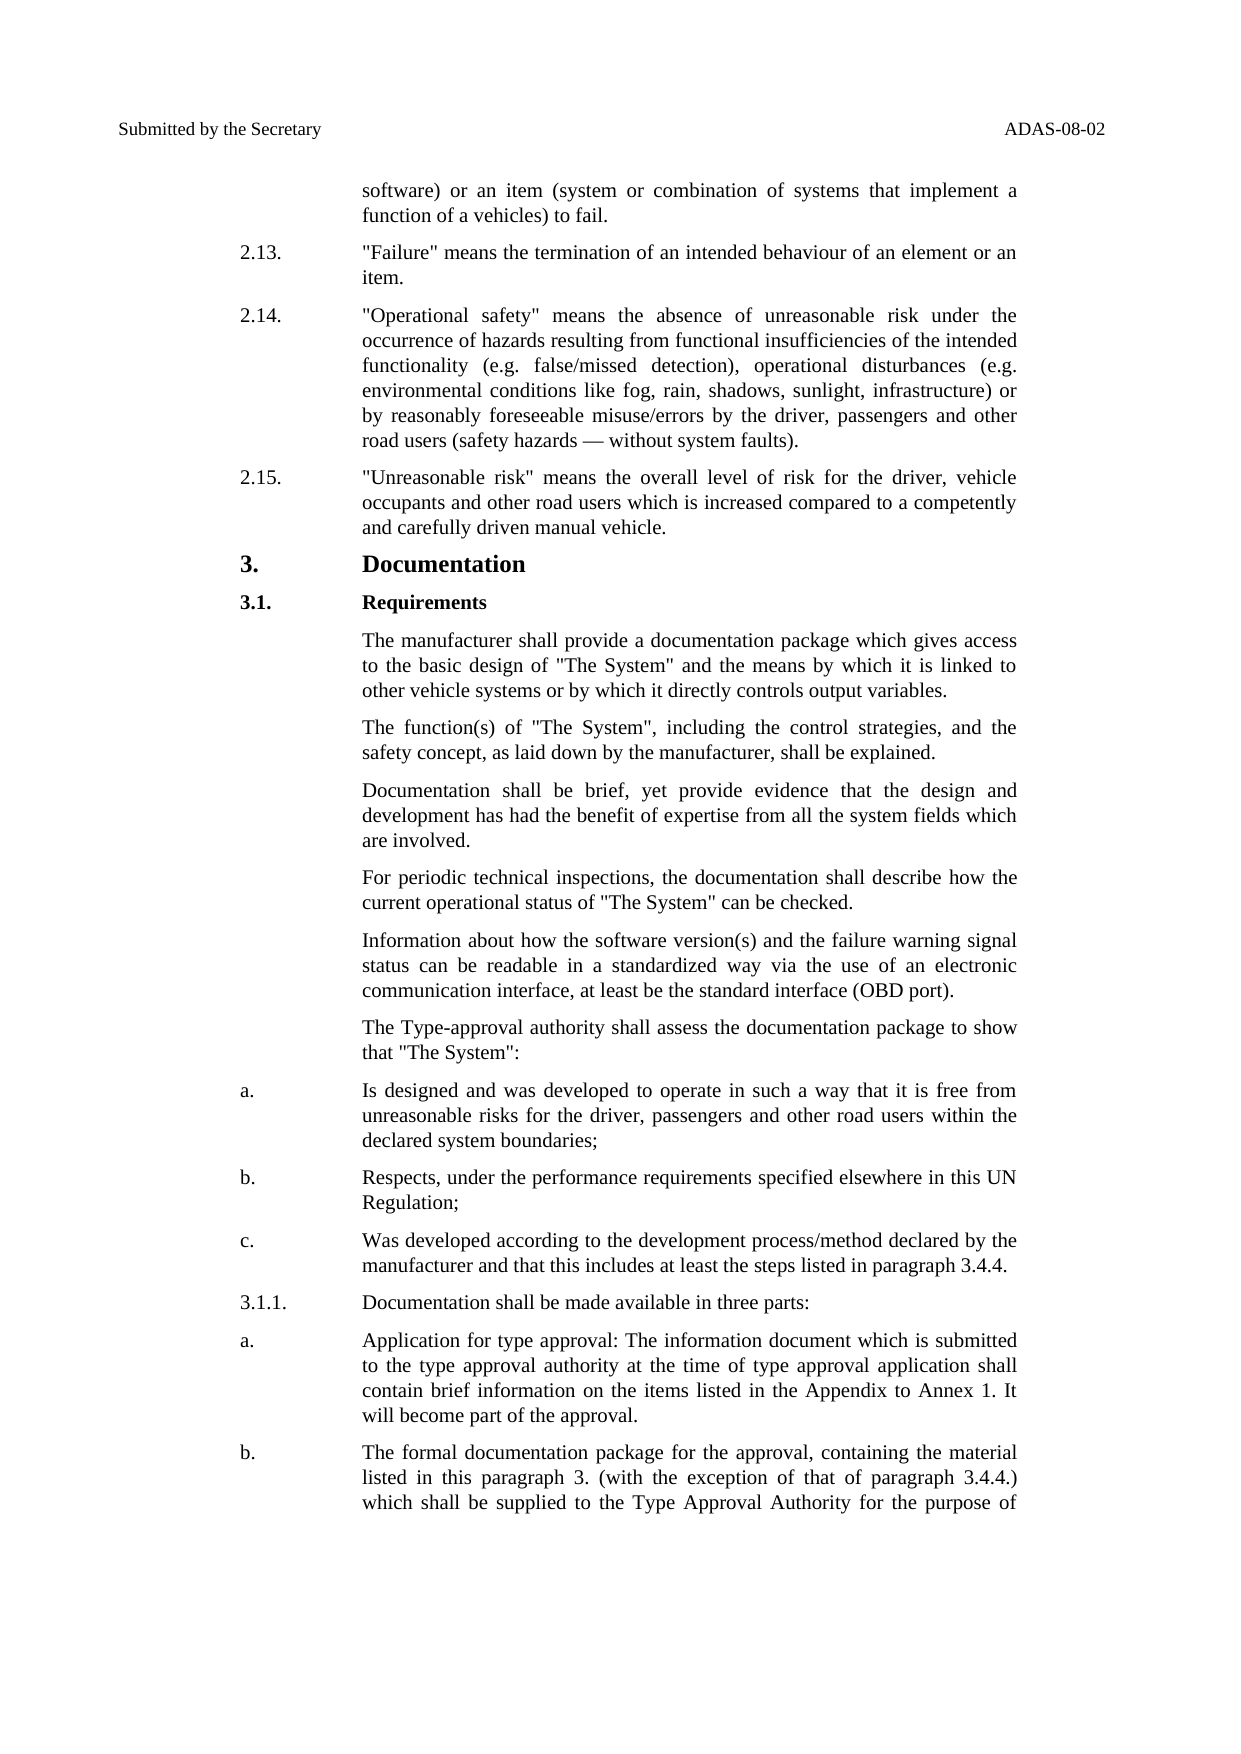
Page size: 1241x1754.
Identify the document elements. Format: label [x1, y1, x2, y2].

table_cell [118, 177, 1074, 1515]
